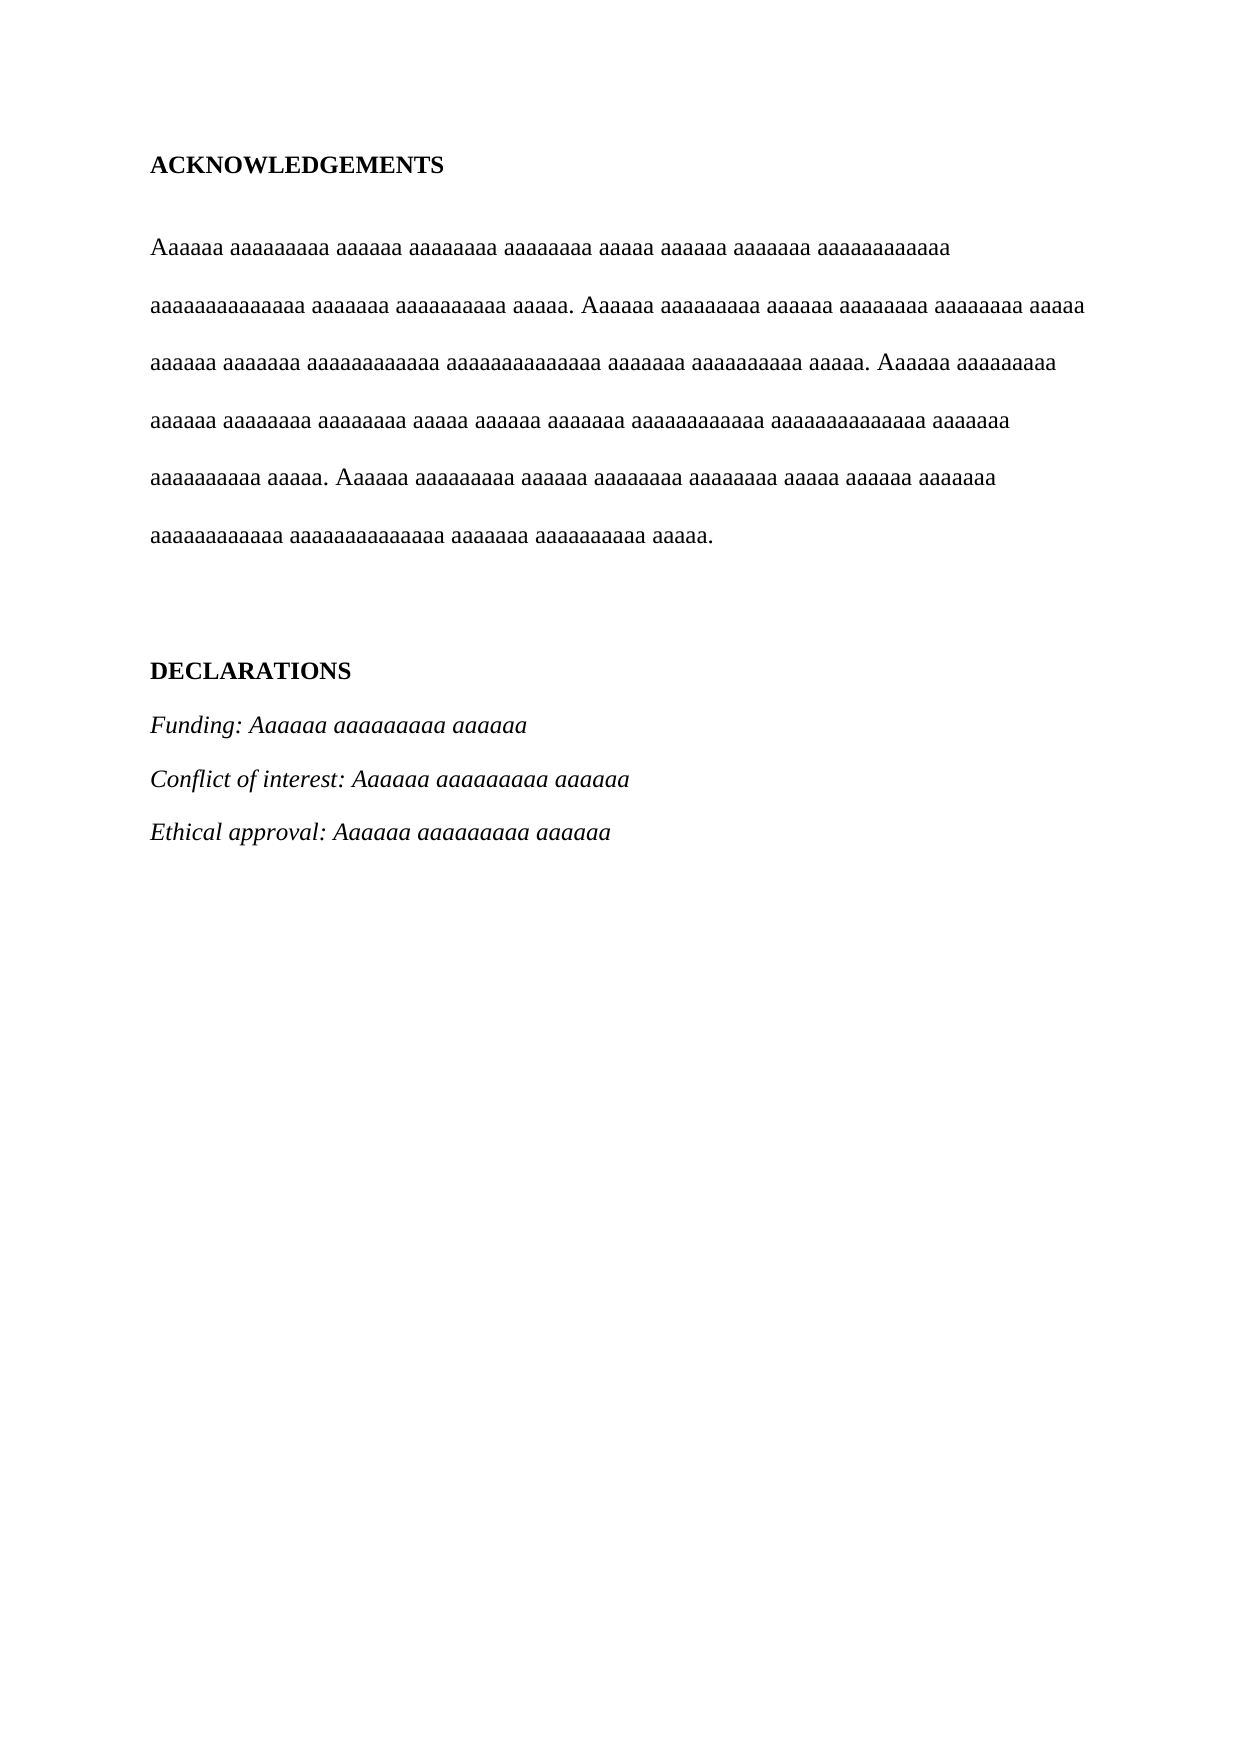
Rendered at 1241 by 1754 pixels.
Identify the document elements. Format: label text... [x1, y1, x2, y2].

text DECLARATIONS [150, 656, 1090, 685]
text Aaaaaa aaaaaaaaa aaaaaa aaaaaaaa aaaaaaaa aaaaa aaaaaa aaaaaaa aaaaaaaaaaaa aaaaaaaaaaaaaa aaaaaaa aaaaaaaaaa aaaaa. Aaaaaa aaaaaaaaa aaaaaa aaaaaaaa aaaaaaaa aaaaa aaaaaa aaaaaaa aaaaaaaaaaaa aaaaaaaaaaaaaa aaaaaaa aaaaaaaaaa aaaaa. Aaaaaa aaaaaaaaa aaaaaa aaaaaaaa aaaaaaaa aaaaa aaaaaa aaaaaaa aaaaaaaaaaaa aaaaaaaaaaaaaa aaaaaaa aaaaaaaaaa aaaaa. Aaaaaa aaaaaaaaa aaaaaa aaaaaaaa aaaaaaaa aaaaa aaaaaa aaaaaaa aaaaaaaaaaaa aaaaaaaaaaaaaa aaaaaaa aaaaaaaaaa aaaaa. [150, 232, 1090, 549]
text ACKNOWLEDGEMENTS [150, 150, 1090, 179]
text Funding: Aaaaaa aaaaaaaaa aaaaaa [150, 710, 1090, 739]
text Ethical approval: Aaaaaa aaaaaaaaa aaaaaa [150, 817, 1090, 846]
text Conflict of interest: Aaaaaa aaaaaaaaa aaaaaa [150, 764, 1090, 792]
